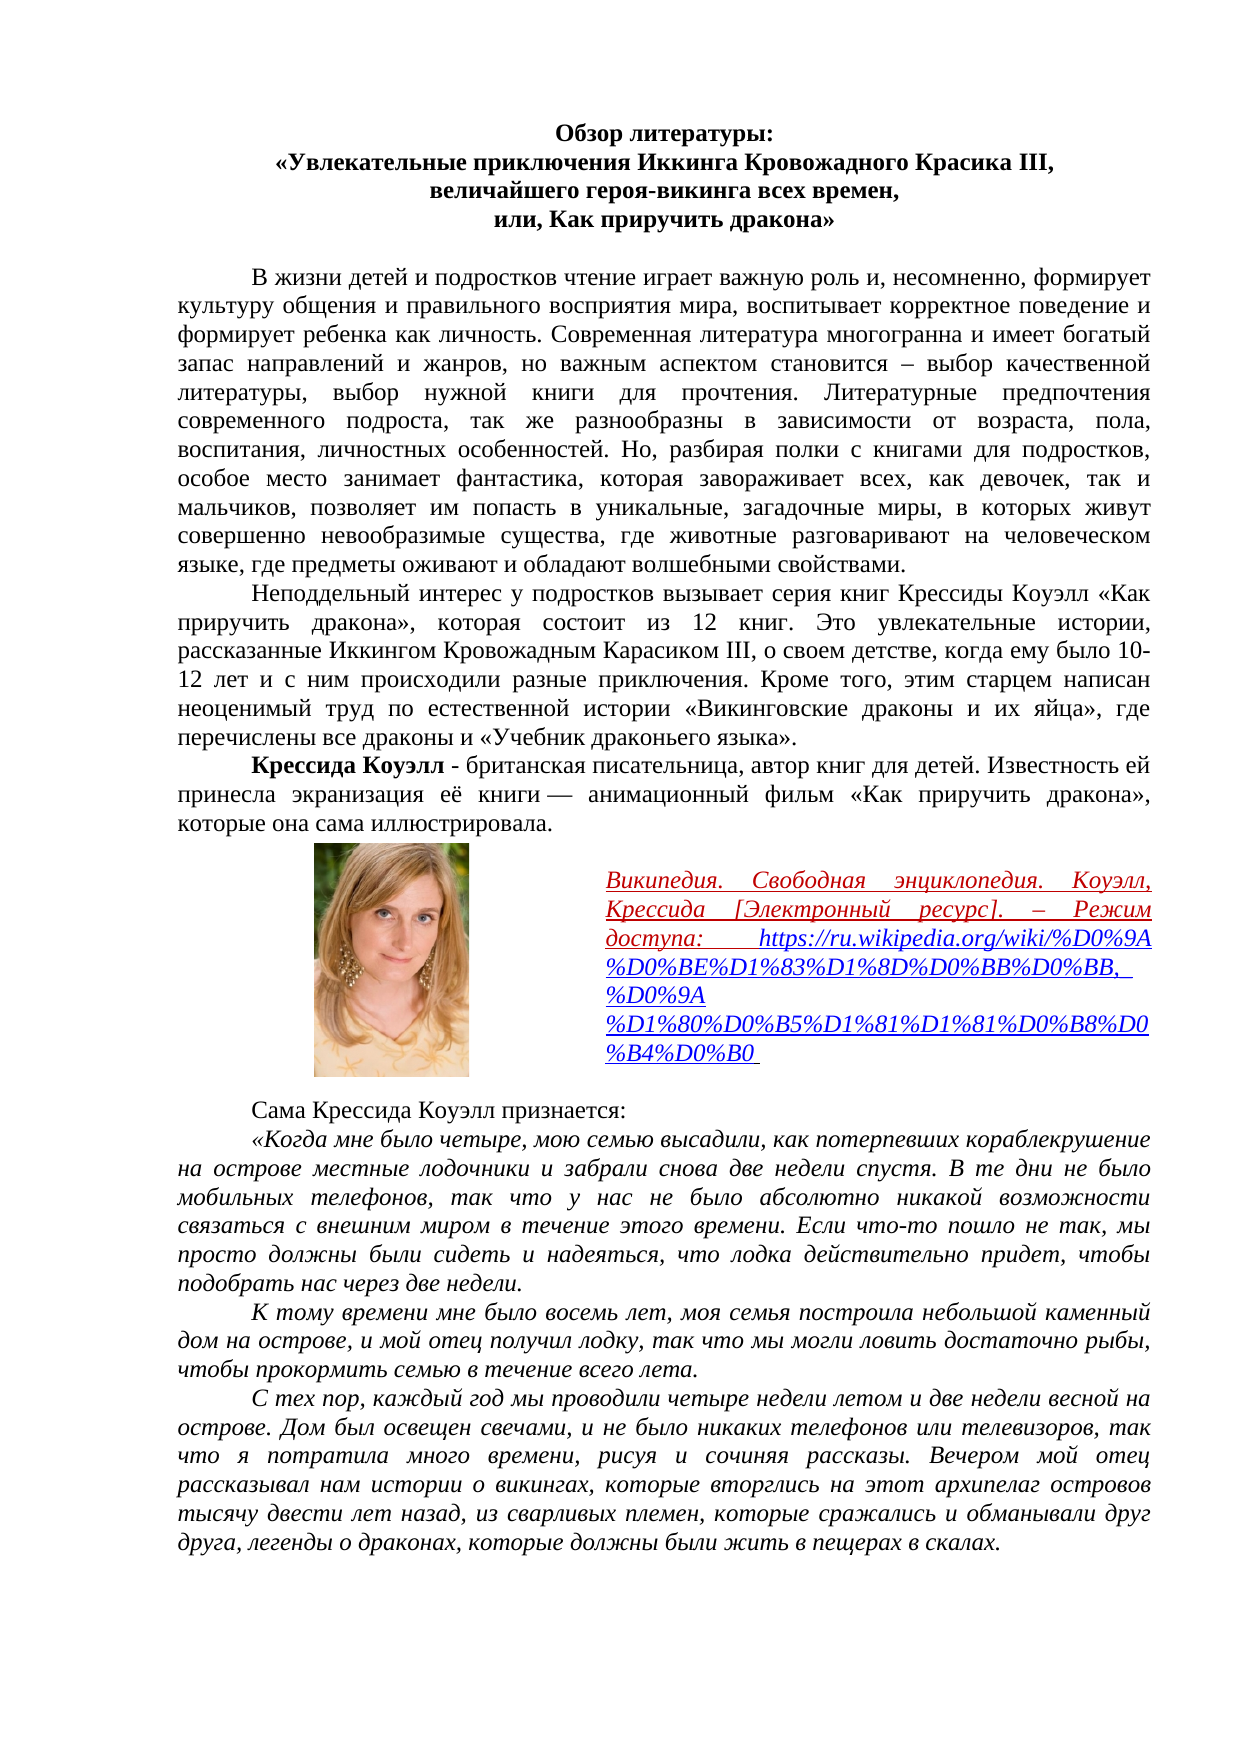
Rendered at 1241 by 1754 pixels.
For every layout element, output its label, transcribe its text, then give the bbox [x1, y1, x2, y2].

text К тому времени мне было восемь лет, моя семья построила небольшой каменный дом на острове, и мой отец получил лодку, так что мы могли ловить достаточно рыбы, чтобы прокормить семью в течение всего лета. [177, 1297, 1152, 1383]
text Википедия. Свободная энциклопедия. Коуэлл, Крессида [Электронный ресурс]. – Режим доступа: https://ru.wikipedia.org/wiki/%D0%9A%D0%BE%D1%83%D1%8D%D0%BB%D0%BB,_%D0%9A%D1%80%D0%B5%D1%81%D1%81%D0%B8%D0%B4%D0%B0 [605, 920, 1152, 948]
text Неподдельный интерес у подростков вызывает серия книг Крессиды Коуэлл «Как приручить дракона», которая состоит из 12 книг. Это увлекательные истории, рассказанные Иккингом Кровожадным Карасиком III, о своем детстве, когда ему было 10-12 лет и с ним происходили разные приключения. Кроме того, этим старцем написан неоценимый труд по естественной истории «Викинговские драконы и их яйца», где перечислены все драконы и «Учебник драконьего языка». [177, 578, 1152, 751]
text Википедия. Свободная энциклопедия. Коуэлл, Крессида [Электронный ресурс]. – Режим доступа: https://ru.wikipedia.org/wiki/%D0%9A%D0%BE%D1%83%D1%8D%D0%BB%D0%BB,_%D0%9A%D1%80%D0%B5%D1%81%D1%81%D0%B8%D0%B4%D0%B0 [605, 866, 1152, 891]
picture [314, 843, 470, 1077]
text Обзор литературы: [177, 118, 1152, 147]
text «Когда мне было четыре, мою семью высадили, как потерпевших кораблекрушение на острове местные лодочники и забрали снова две недели спустя. В те дни не было мобильных телефонов, так что у нас не было абсолютно никакой возможности связаться с внешним миром в течение этого времени. Если что-то пошло не так, мы просто должны были сидеть и надеяться, что лодка действительно придет, чтобы подобрать нас через две недели. [177, 1124, 1152, 1297]
text или, Как приручить дракона» [177, 204, 1152, 233]
text Википедия. Свободная энциклопедия. Коуэлл, Крессида [Электронный ресурс]. – Режим доступа: https://ru.wikipedia.org/wiki/%D0%9A%D0%BE%D1%83%D1%8D%D0%BB%D0%BB,_%D0%9A%D1%80%D0%B5%D1%81%D1%81%D0%B8%D0%B4%D0%B0 [605, 949, 1152, 1067]
text «Увлекательные приключения Иккинга Кровожадного Красика III, [177, 147, 1152, 176]
text Википедия. Свободная энциклопедия. Коуэлл, Крессида [Электронный ресурс]. – Режим доступа: https://ru.wikipedia.org/wiki/%D0%9A%D0%BE%D1%83%D1%8D%D0%BB%D0%BB,_%D0%9A%D1%80%D0%B5%D1%81%D1%81%D0%B8%D0%B4%D0%B0 [605, 892, 1152, 919]
text Крессида Коуэлл - британская писательница, автор книг для детей. Известность ей принесла экранизация её книги — анимационный фильм «Как приручить дракона», которые она сама иллюстрировала. [177, 751, 1152, 837]
text Сама Крессида Коуэлл признается: [177, 1096, 1152, 1124]
text В жизни детей и подростков чтение играет важную роль и, несомненно, формирует культуру общения и правильного восприятия мира, воспитывает корректное поведение и формирует ребенка как личность. Современная литература многогранна и имеет богатый запас направлений и жанров, но важным аспектом становится – выбор качественной литературы, выбор нужной книги для прочтения. Литературные предпочтения современного подроста, так же разнообразны в зависимости от возраста, пола, воспитания, личностных особенностей. Но, разбирая полки с книгами для подростков, особое место занимает фантастика, которая завораживает всех, как девочек, так и мальчиков, позволяет им попасть в уникальные, загадочные миры, в которых живут совершенно невообразимые существа, где животные разговаривают на человеческом языке, где предметы оживают и обладают волшебными свойствами. [177, 262, 1152, 578]
text С тех пор, каждый год мы проводили четыре недели летом и две недели весной на острове. Дом был освещен свечами, и не было никаких телефонов или телевизоров, так что я потратила много времени, рисуя и сочиняя рассказы. Вечером мой отец рассказывал нам истории о викингах, которые вторглись на этот архипелаг островов тысячу двести лет назад, из сварливых племен, которые сражались и обманывали друг друга, легенды о драконах, которые должны были жить в пещерах в скалах. [177, 1383, 1152, 1556]
text величайшего героя-викинга всех времен, [177, 176, 1152, 204]
